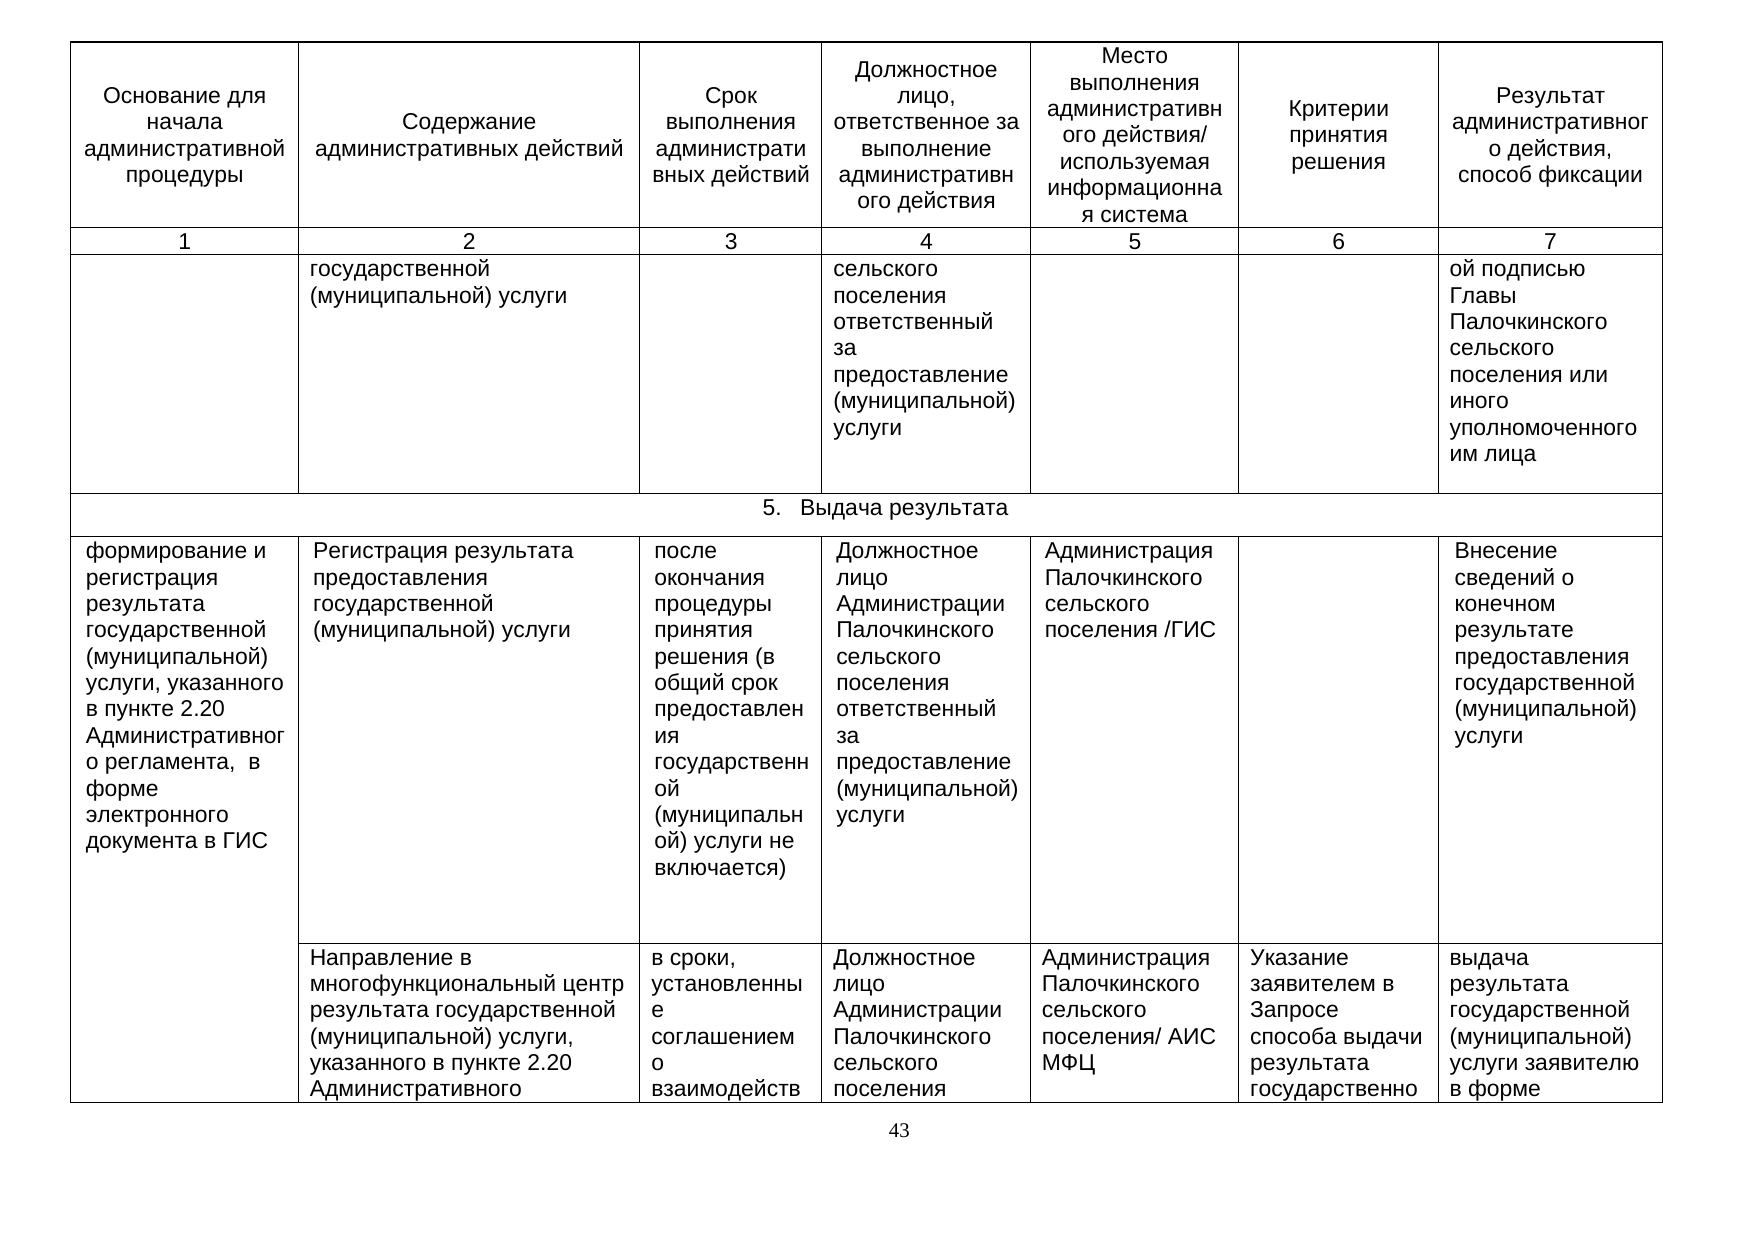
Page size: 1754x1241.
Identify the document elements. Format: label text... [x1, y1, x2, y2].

table_cell Администрация Палочкинского сельского поселения /ГИС [1031, 537, 1238, 942]
table_header Критерии принятия решения [1239, 43, 1438, 227]
table_cell 1 [71, 228, 298, 254]
table_cell Должностное лицо Администрации Палочкинского сельского поселения ответственный за предоставление (муниципальной) услуги [822, 944, 1030, 1102]
table_header Содержание административных действий [299, 43, 639, 227]
table_cell после окончания процедуры принятия решения (в общий срок предоставления государственной (муниципальной) услуги не включается) [640, 537, 821, 942]
table_header Результат административного действия, способ фиксации [1439, 43, 1662, 227]
table_cell [1239, 537, 1438, 942]
table_cell 4 [822, 228, 1030, 254]
table_cell Должностное лицо Администрации Палочкинского сельского поселения ответственный за предоставление (муниципальной) услуги [822, 537, 1030, 942]
table_cell 2 [299, 228, 639, 254]
table_header Место выполнения административного действия/ используемая информационная система [1031, 43, 1238, 227]
table_cell в сроки, установленные соглашением о взаимодействии между Администрацией и многофункциональным центром [640, 944, 821, 1102]
table_cell формирование и регистрация результата государственной (муниципальной) услуги, указанного в пункте 2.20 Административного регламента, в форме электронного документа в ГИС [71, 537, 298, 1102]
table_header Основание для начала административной процедуры [71, 43, 298, 227]
table_cell Выдача результата [71, 494, 1662, 536]
table_cell 5 [1031, 228, 1238, 254]
table_cell 6 [1239, 228, 1438, 254]
table_cell 7 [1439, 228, 1662, 254]
table_cell Формирование решения об отказе в предоставлении государственной (муниципальной) услуги [299, 255, 639, 492]
table_cell 3 [640, 228, 821, 254]
table_cell Регистрация результата предоставления государственной (муниципальной) услуги [299, 537, 639, 942]
table_header Срок выполнения административных действий [640, 43, 821, 227]
table_cell Внесение сведений о конечном результате предоставления государственной (муниципальной) услуги [1439, 537, 1662, 942]
table_header Должностное лицо, ответственное за выполнение административного действия [822, 43, 1030, 227]
table_cell Администрация Палочкинского сельского поселения/ АИС МФЦ [1031, 944, 1238, 1102]
